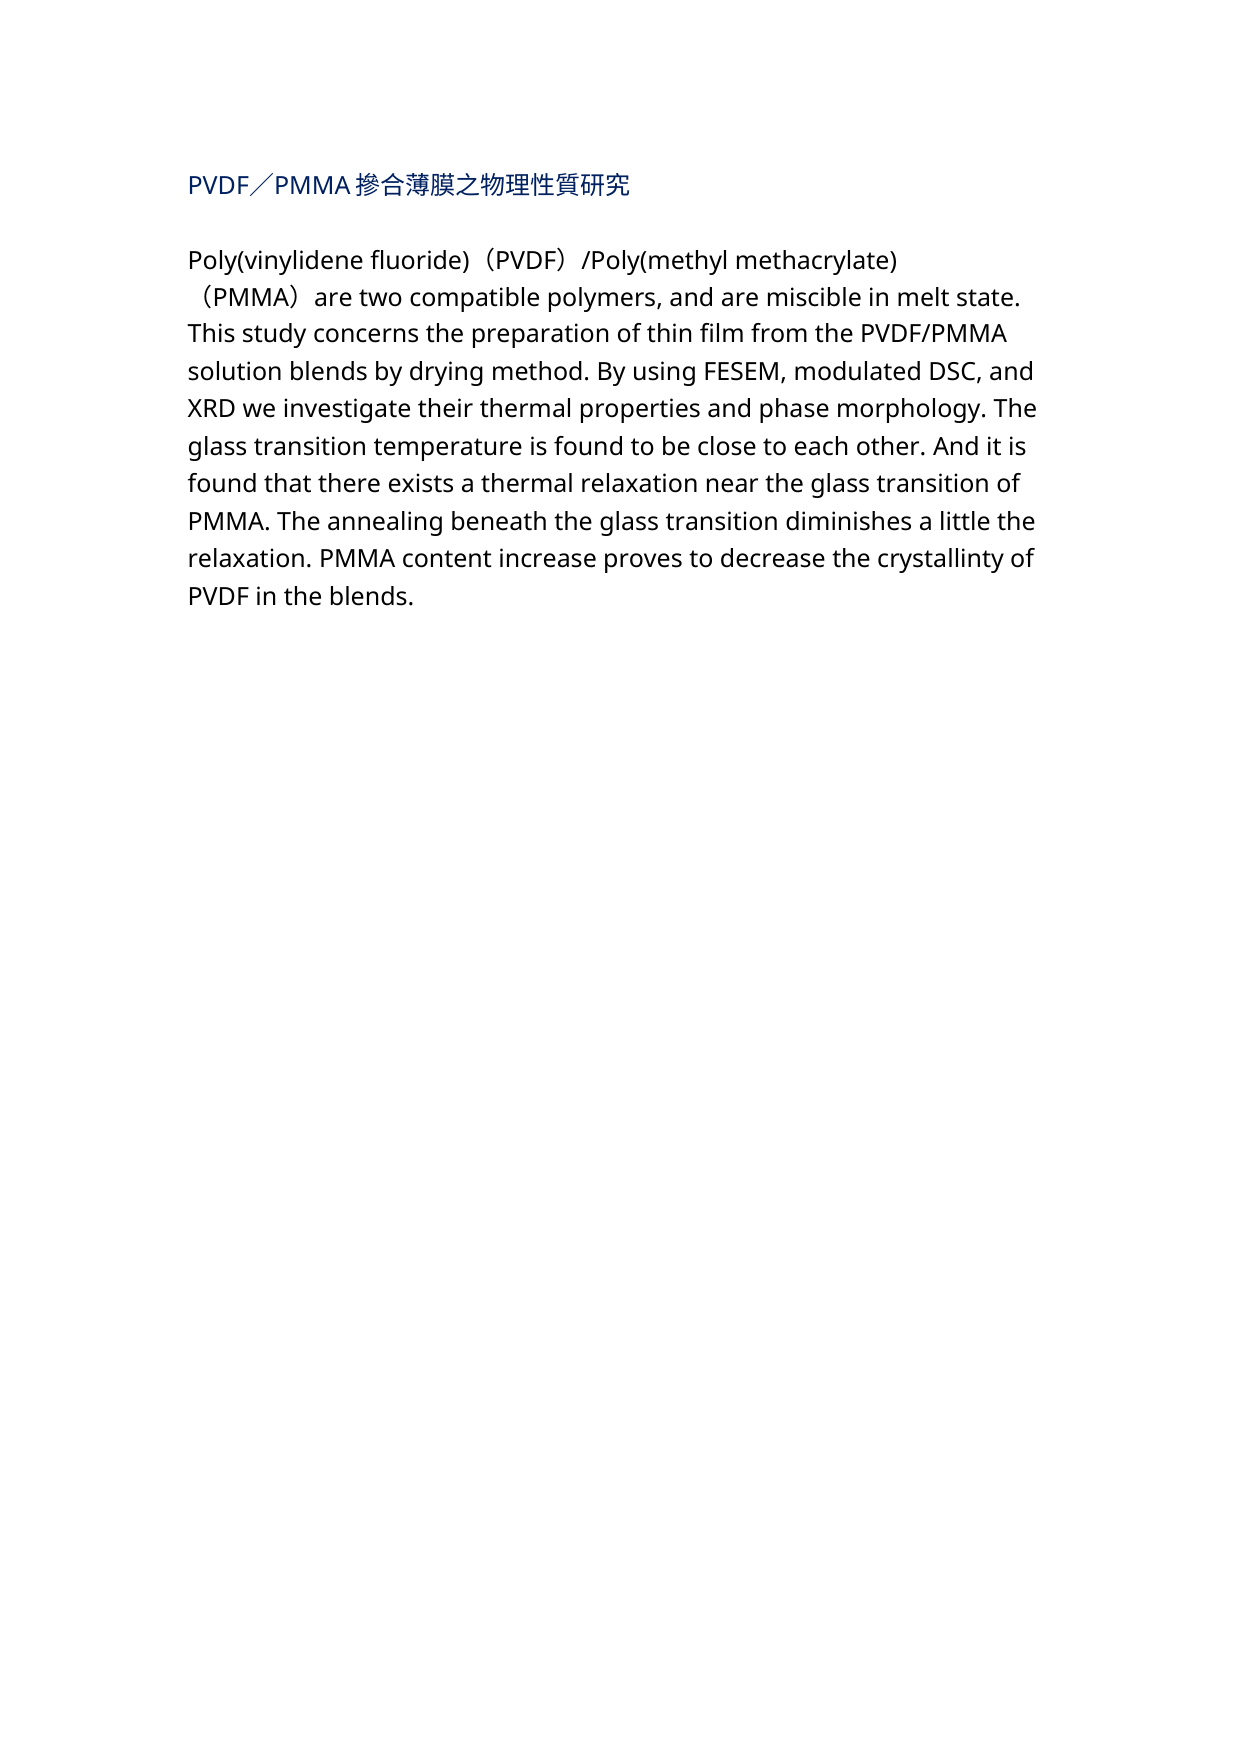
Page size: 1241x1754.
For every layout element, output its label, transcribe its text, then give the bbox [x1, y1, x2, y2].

text Poly(vinylidene fluoride)（PVDF）/Poly(methyl methacrylate)（PMMA）are two compatible polymers, and are miscible in melt state. This study concerns the preparation of thin film from the PVDF/PMMA solution blends by drying method. By using FESEM, modulated DSC, and XRD we investigate their thermal properties and phase morphology. The glass transition temperature is found to be close to each other. And it is found that there exists a thermal relaxation near the glass transition of PMMA. The annealing beneath the glass transition diminishes a little the relaxation. PMMA content increase proves to decrease the crystallinty of PVDF in the blends. [187, 239, 1053, 614]
text PVDF／PMMA摻合薄膜之物理性質研究 [187, 164, 1053, 202]
